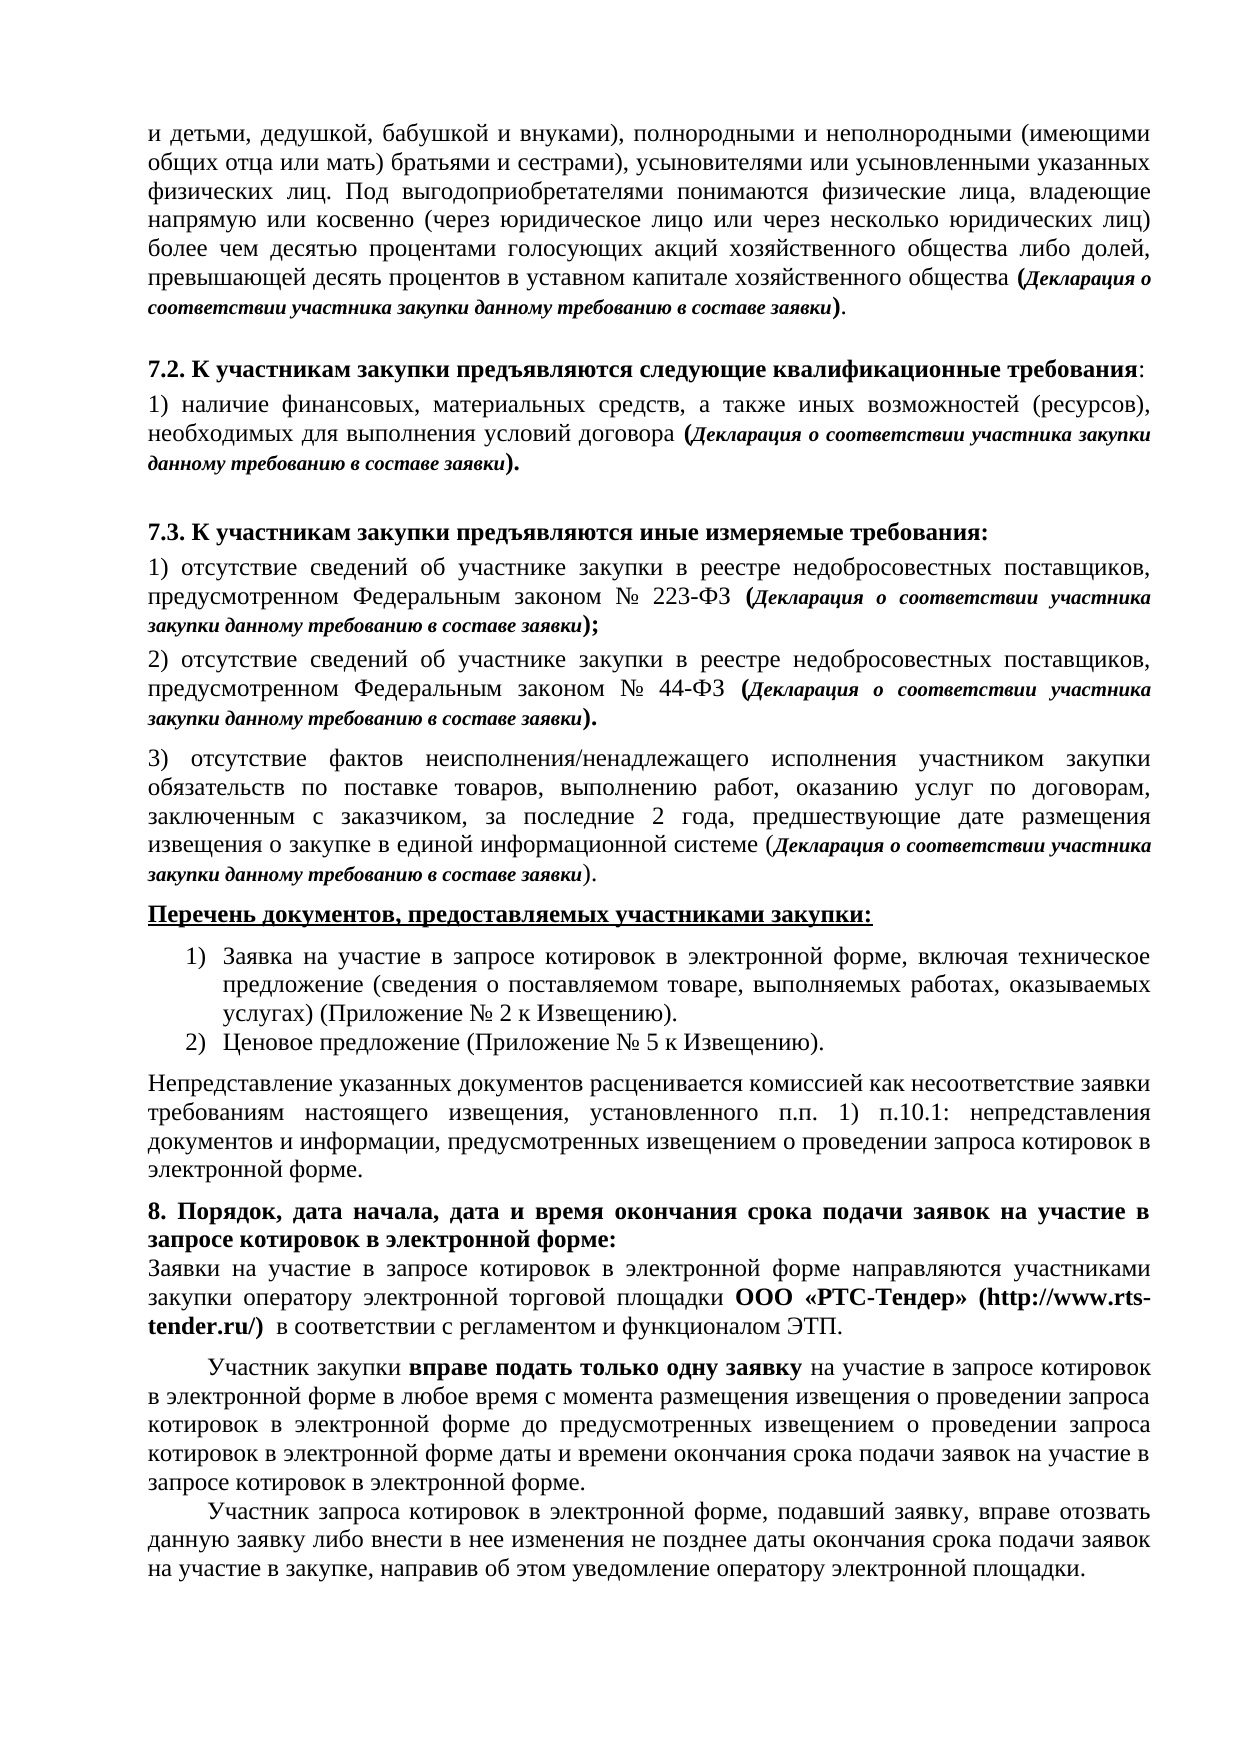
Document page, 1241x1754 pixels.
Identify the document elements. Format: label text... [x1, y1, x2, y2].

text Участник запроса котировок в электронной форме, подавший заявку, вправе отозвать данную заявку либо внести в нее изменения не позднее даты окончания срока подачи заявок на участие в закупке, направив об этом уведомление оператору электронной площадки. [148, 1496, 1152, 1582]
text 1) отсутствие сведений об участнике закупки в реестре недобросовестных поставщиков, предусмотренном Федеральным законом № 223-ФЗ (Декларация о соответствии участника закупки данному требованию в составе заявки); [148, 552, 1152, 638]
text 7.3. К участникам закупки предъявляются иные измеряемые требования: [148, 517, 1152, 546]
list Заявка на участие в запросе котировок в электронной форме, включая техническое предложение (сведения о поставляемом товаре, выполняемых работах, оказываемых услугах) (Приложение № 2 к Извещению). [185, 941, 1152, 1027]
text 7.2. К участникам закупки предъявляются следующие квалификационные требования: [148, 354, 1152, 383]
list Ценовое предложение (Приложение № 5 к Извещению). [185, 1027, 1152, 1056]
text 3) отсутствие фактов неисполнения/ненадлежащего исполнения участником закупки обязательств по поставке товаров, выполнению работ, оказанию услуг по договорам, заключенным с заказчиком, за последние 2 года, предшествующие дате размещения извещения о закупке в единой информационной системе (Декларация о соответствии участника закупки данному требованию в составе заявки). [148, 743, 1152, 887]
text 1) наличие финансовых, материальных средств, а также иных возможностей (ресурсов), необходимых для выполнения условий договора (Декларация о соответствии участника закупки данному требованию в составе заявки). [148, 389, 1152, 476]
text 2) отсутствие сведений об участнике закупки в реестре недобросовестных поставщиков, предусмотренном Федеральным законом № 44-ФЗ (Декларация о соответствии участника закупки данному требованию в составе заявки). [148, 644, 1152, 731]
text Перечень документов, предоставляемых участниками закупки: [148, 899, 1152, 928]
text 8. Порядок, дата начала, дата и время окончания срока подачи заявок на участие в запросе котировок в электронной форме: [148, 1196, 1152, 1253]
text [148, 118, 1152, 319]
text Заявки на участие в запросе котировок в электронной форме направляются участниками закупки оператору электронной торговой площадки ООО «РТС-Тендер» (http://www.rts-tender.ru/) в соответствии с регламентом и функционалом ЭТП. [148, 1253, 1152, 1339]
text Участник закупки вправе подать только одну заявку на участие в запросе котировок в электронной форме в любое время с момента размещения извещения о проведении запроса котировок в электронной форме до предусмотренных извещением о проведении запроса котировок в электронной форме даты и времени окончания срока подачи заявок на участие в запросе котировок в электронной форме. [148, 1352, 1152, 1496]
text Непредставление указанных документов расценивается комиссией как несоответствие заявки требованиям настоящего извещения, установленного п.п. 1) п.10.1: непредставления документов и информации, предусмотренных извещением о проведении запроса котировок в электронной форме. [148, 1068, 1152, 1183]
